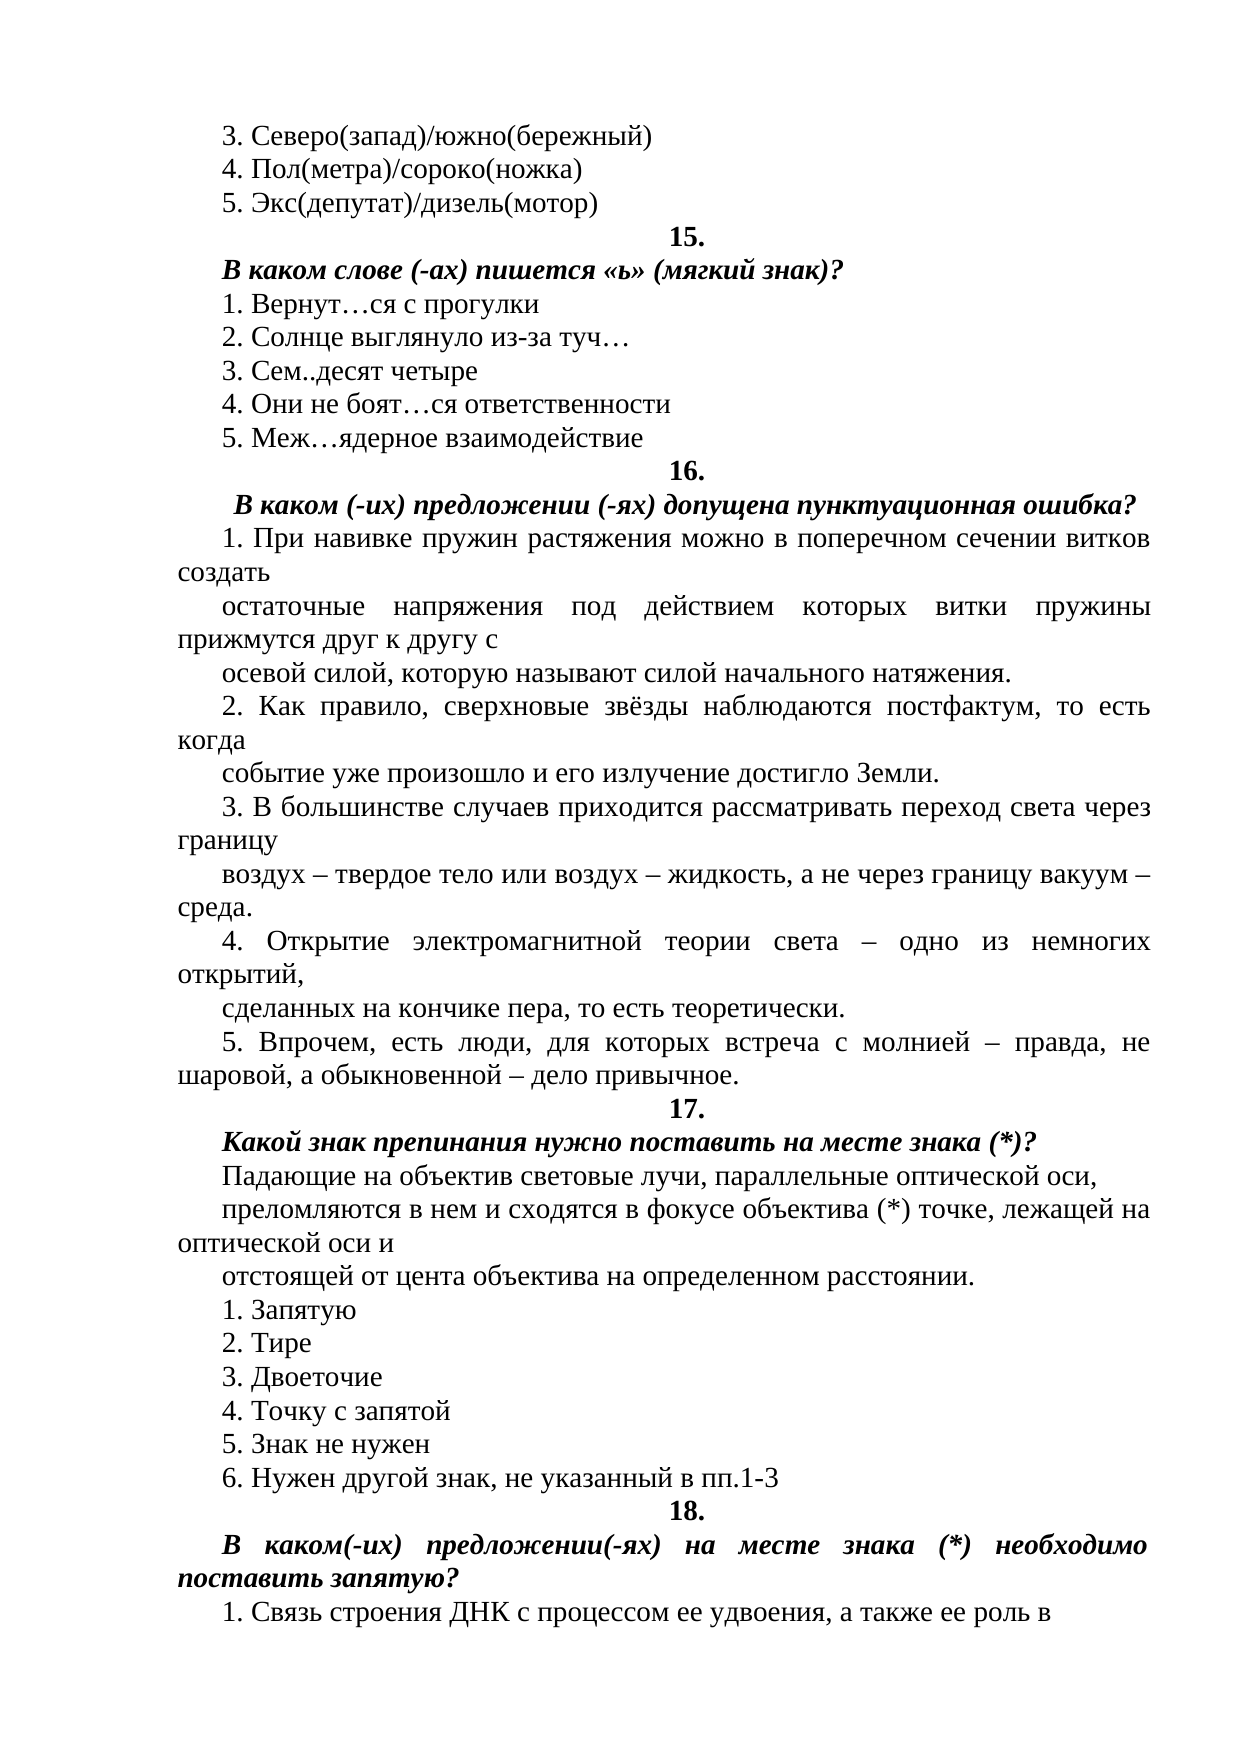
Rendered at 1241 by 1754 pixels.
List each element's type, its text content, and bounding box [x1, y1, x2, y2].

text 1. Запятую [177, 1292, 1152, 1326]
text остаточные напряжения под действием которых витки пружины прижмутся друг к другу с [177, 588, 1152, 655]
text 15. [177, 219, 1152, 252]
text 3. В большинстве случаев приходится рассматривать переход света через границу [177, 789, 1152, 856]
text 17. [177, 1091, 1152, 1124]
text 2. Как правило, сверхновые звёзды наблюдаются постфактум, то есть когда [177, 688, 1152, 755]
text Какой знак препинания нужно поставить на месте знака (*)? [177, 1124, 1152, 1158]
text 4. Они не боят…ся ответственности [177, 386, 1152, 420]
text преломляются в нем и сходятся в фокусе объектива (*) точке, лежащей на оптической оси и [177, 1191, 1152, 1258]
text воздух – твердое тело или воздух – жидкость, а не через границу вакуум – среда. [177, 856, 1152, 923]
text сделанных на кончике пера, то есть теоретически. [177, 990, 1152, 1024]
text 4. Открытие электромагнитной теории света – одно из немногих открытий, [177, 923, 1152, 990]
text 1. Вернут…ся с прогулки [177, 286, 1152, 319]
text 5. Меж…ядерное взаимодействие [177, 420, 1152, 453]
text 6. Нужен другой знак, не указанный в пп.1-3 [177, 1460, 1152, 1493]
text 5. Знак не нужен [177, 1426, 1152, 1460]
text событие уже произошло и его излучение достигло Земли. [177, 755, 1152, 789]
text В каком(-их) предложении(-ях) на месте знака (*) необходимо поставить запятую? [177, 1527, 1152, 1594]
text 3. Сем..десят четыре [177, 353, 1152, 386]
text 18. [177, 1493, 1152, 1527]
text 4. Пол(метра)/сороко(ножка) [177, 152, 1152, 185]
text 2. Тире [177, 1326, 1152, 1359]
text В каком слове (-ах) пишется «ь» (мягкий знак)? [177, 252, 1152, 286]
text 4. Точку с запятой [177, 1393, 1152, 1426]
text Падающие на объектив световые лучи, параллельные оптической оси, [177, 1158, 1152, 1191]
text В каком (-их) предложении (-ях) допущена пунктуационная ошибка? [177, 487, 1152, 521]
text 3. Северо(запад)/южно(бережный) [177, 118, 1152, 152]
text 1. Связь строения ДНК с процессом ее удвоения, а также ее роль в [177, 1594, 1152, 1627]
text 2. Солнце выглянуло из-за туч… [177, 319, 1152, 353]
text 1. При навивке пружин растяжения можно в поперечном сечении витков создать [177, 521, 1152, 588]
text 5. Экс(депутат)/дизель(мотор) [177, 185, 1152, 219]
text 3. Двоеточие [177, 1359, 1152, 1393]
text отстоящей от цента объектива на определенном расстоянии. [177, 1258, 1152, 1292]
text 5. Впрочем, есть люди, для которых встреча с молнией – правда, не шаровой, а обыкновенной – дело привычное. [177, 1024, 1152, 1091]
text осевой силой, которую называют силой начального натяжения. [177, 655, 1152, 688]
text 16. [177, 453, 1152, 487]
